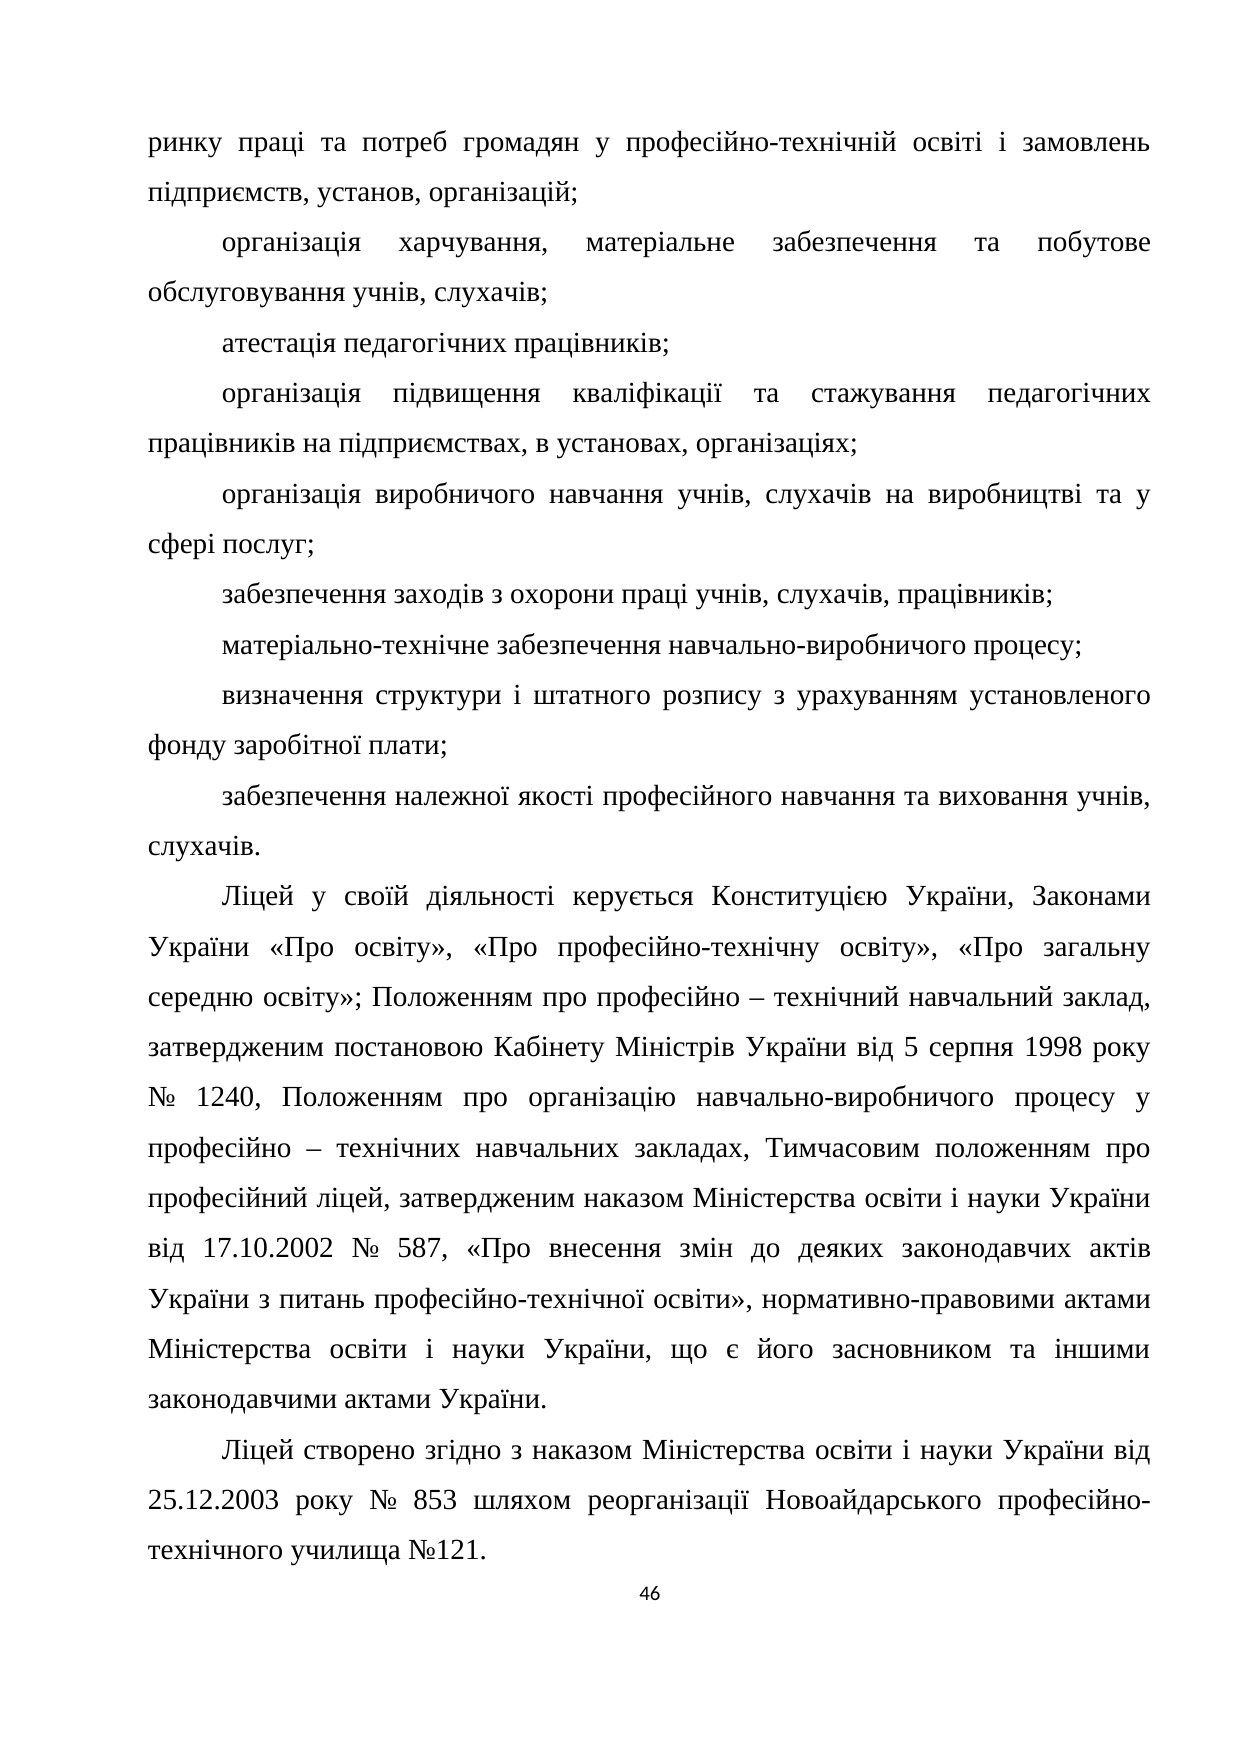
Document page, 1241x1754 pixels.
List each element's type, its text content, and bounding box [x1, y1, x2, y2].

text організація підвищення кваліфікації та стажування педагогічних працівників на підприємствах, в установах, організаціях; [148, 375, 1152, 459]
text організація харчування, матеріальне забезпечення та побутове обслуговування учнів, слухачів; [148, 224, 1152, 308]
text матеріально-технічне забезпечення навчально-виробничого процесу; [148, 627, 1152, 660]
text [148, 124, 1152, 207]
text Ліцей створено згідно з наказом Міністерства освіти і науки України від 25.12.2003 року № 853 шляхом реорганізації Новоайдарського професійно-технічного училища №121. [148, 1432, 1152, 1566]
text організація виробничого навчання учнів, слухачів на виробництві та у сфері послуг; [148, 476, 1152, 560]
text Ліцей у своїй діяльності керується Конституцією України, Законами України «Про освіту», «Про професійно-технічну освіту», «Про загальну середню освіту»; Положенням про професійно – технічний навчальний заклад, затвердженим постановою Кабінету Міністрів України від 5 серпня 1998 року № 1240, Положенням про організацію навчально-виробничого процесу у професійно – технічних навчальних закладах, Тимчасовим положенням про професійний ліцей, затвердженим наказом Міністерства освіти і науки України від 17.10.2002 № 587, «Про внесення змін до деяких законодавчих актів України з питань професійно-технічної освіти», нормативно-правовими актами Міністерства освіти і науки України, що є його засновником та іншими законодавчими актами України. [148, 878, 1152, 1415]
text атестація педагогічних працівників; [148, 325, 1152, 358]
text забезпечення заходів з охорони праці учнів, слухачів, працівників; [148, 576, 1152, 610]
text визначення структури і штатного розпису з урахуванням установленого фонду заробітної плати; [148, 677, 1152, 761]
text забезпечення належної якості професійного навчання та виховання учнів, слухачів. [148, 778, 1152, 862]
